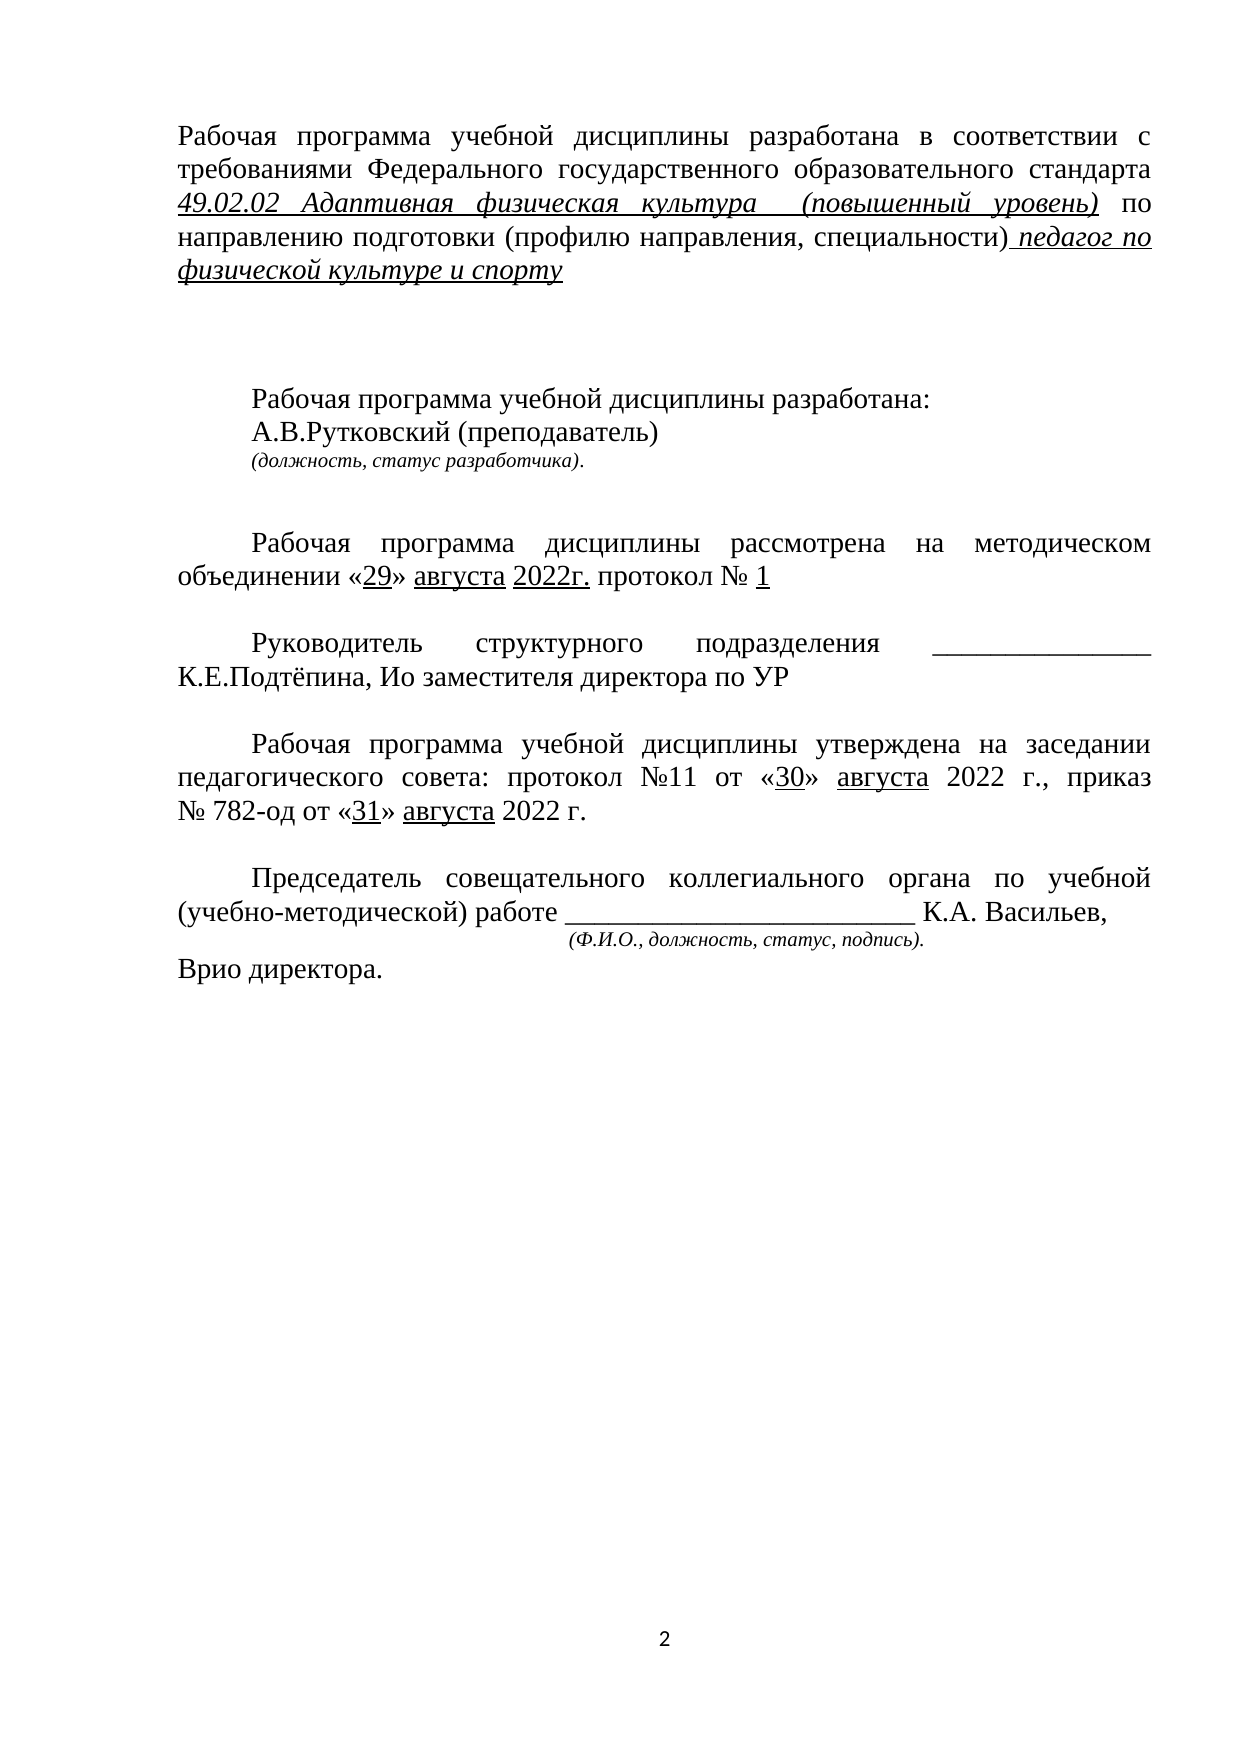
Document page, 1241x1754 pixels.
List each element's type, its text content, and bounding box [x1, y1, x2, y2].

text (Ф.И.О., должность, статус, подпись). [177, 927, 1152, 951]
text Рабочая программа учебной дисциплины разработана: [177, 381, 1152, 414]
text (должность, статус разработчика). [177, 448, 1152, 472]
text Рабочая программа учебной дисциплины разработана в соответствии с требованиями Федерального государственного образовательного стандарта 49.02.02 Адаптивная физическая культура (повышенный уровень) по направлению подготовки (профилю направления, специальности) педагог по физической культуре и спорту [177, 118, 1152, 286]
text Рабочая программа учебной дисциплины утверждена на заседании педагогического совета: протокол №11 от «30» августа 2022 г., приказ № 782-од от «31» августа 2022 г. [177, 726, 1152, 827]
text Врио директора. [177, 951, 1152, 985]
text Руководитель структурного подразделения _______________ К.Е.Подтёпина, Ио заместителя директора по УР [177, 625, 1152, 692]
text А.В.Рутковский (преподаватель) [177, 414, 1152, 448]
text Председатель совещательного коллегиального органа по учебной (учебно-методической) работе ________________________ К.А. Васильев, [177, 860, 1152, 927]
text Рабочая программа дисциплины рассмотрена на методическом объединении «29» августа 2022г. протокол № 1 [177, 525, 1152, 592]
